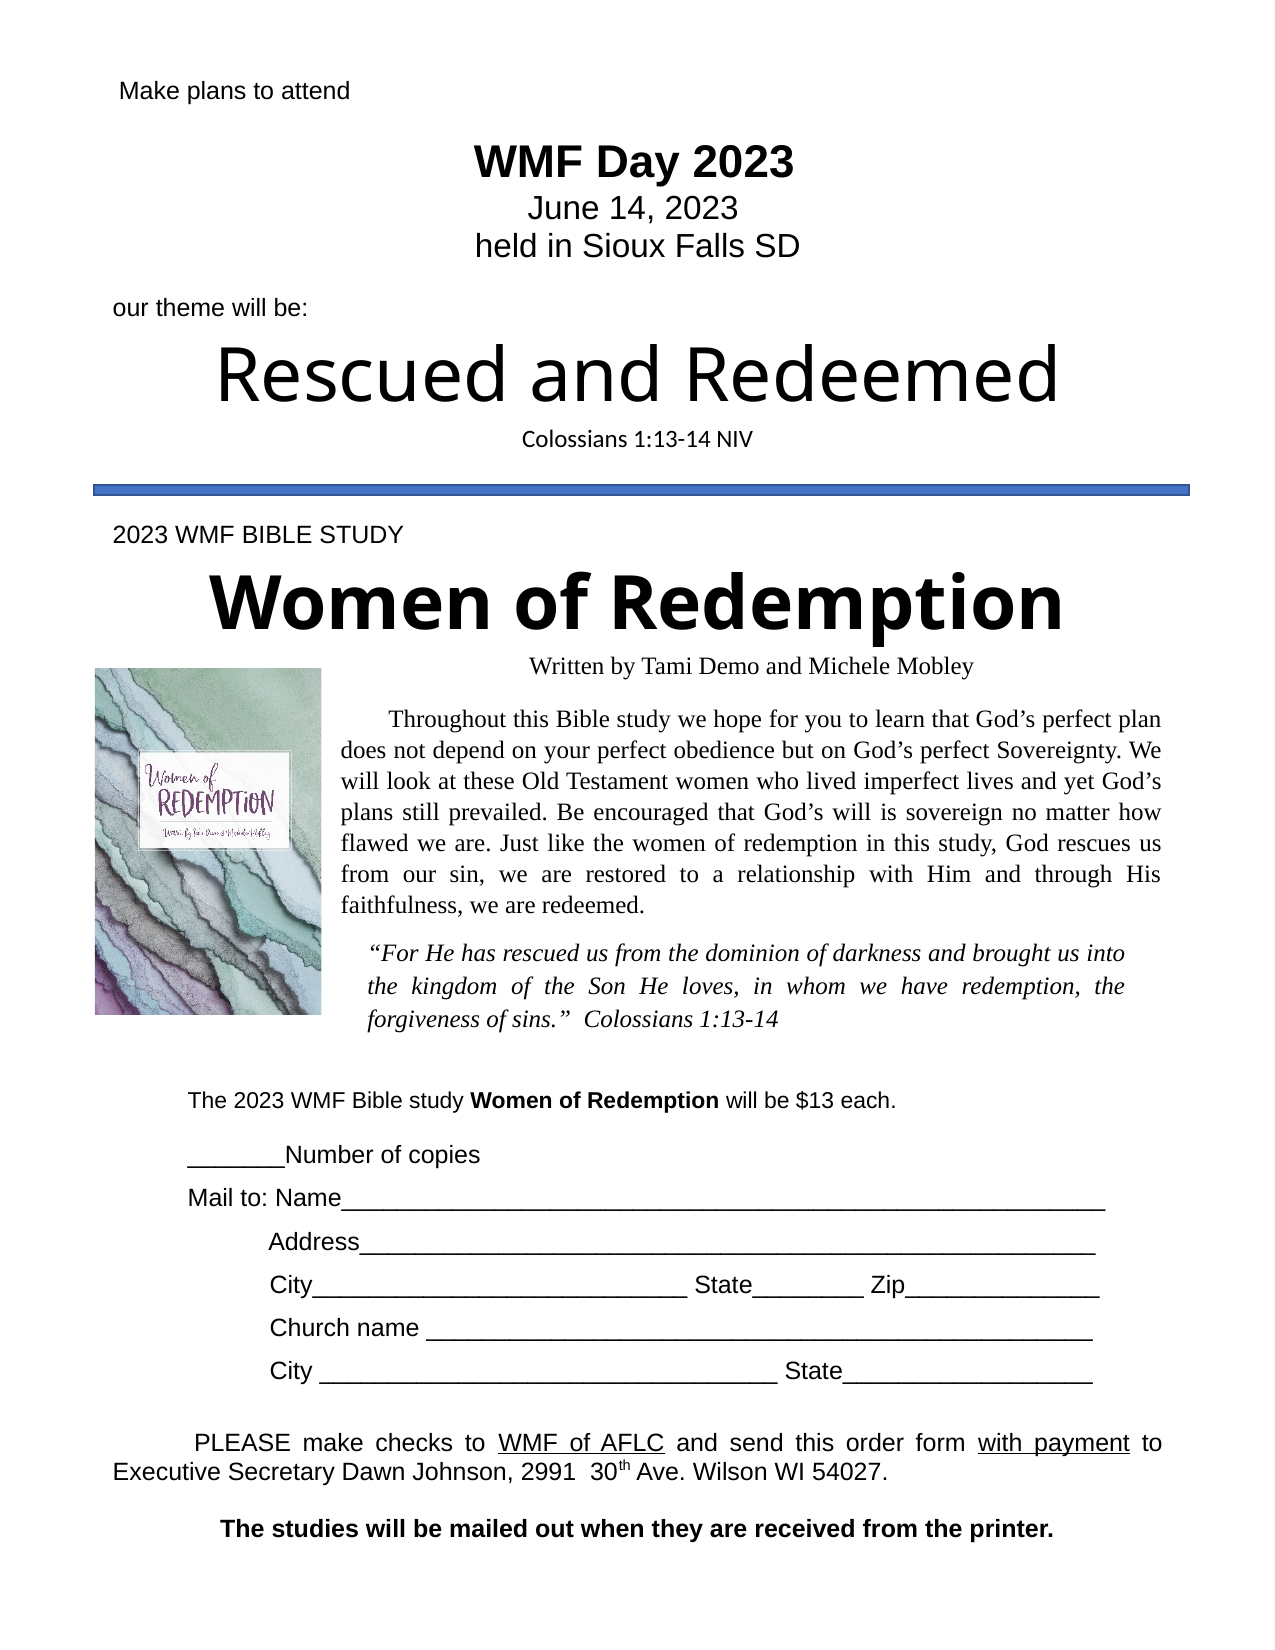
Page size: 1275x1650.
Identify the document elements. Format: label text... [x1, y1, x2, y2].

text City _________________________________ State__________________ [262, 1356, 1162, 1384]
text Written by Tami Demo and Michele Mobley [112, 651, 1162, 680]
text The studies will be mailed out when they are received from the printer. [112, 1514, 1162, 1543]
text Colossians 1:13-14 NIV [112, 423, 1162, 454]
text Throughout this Bible study we hope for you to learn that God’s perfect plan does not depend on your perfect obedience but on God’s perfect Sovereignty. We will look at these Old Testament women who lived imperfect lives and yet God’s plans still prevailed. Be encouraged that God’s will is sovereign no matter how flawed we are. Just like the women of redemption in this study, God rescues us from our sin, we are restored to a relationship with Him and through His faithfulness, we are redeemed. [322, 704, 1162, 919]
text Address_____________________________________________________ [262, 1226, 1162, 1255]
picture [93, 668, 322, 1012]
text Church name ________________________________________________ [262, 1313, 1162, 1341]
text 2023 WMF BIBLE STUDY [112, 520, 1162, 549]
text _______Number of copies [187, 1140, 1162, 1169]
text “For He has rescued us from the dominion of darkness and brought us into the kingdom of the Son He loves, in whom we have redemption, the forgiveness of sins.” Colossians 1:13-14 [139, 938, 1128, 1033]
text PLEASE make checks to WMF of AFLC and send this order form with payment to Executive Secretary Dawn Johnson, 2991 30th Ave. Wilson WI 54027. [112, 1428, 1162, 1485]
text our theme will be: [112, 293, 1162, 321]
text Mail to: Name_______________________________________________________ [187, 1183, 1162, 1212]
text Rescued and Redeemed [112, 321, 1162, 423]
text WMF Day 2023 June 14, 2023 held in Sioux Falls SD [112, 106, 1162, 293]
text City___________________________ State________ Zip______________ [262, 1269, 1162, 1298]
text Women of Redemption [112, 549, 1162, 651]
text Make plans to attend [112, 75, 1162, 106]
text The 2023 WMF Bible study Women of Redemption will be $13 each. [187, 1087, 1162, 1114]
